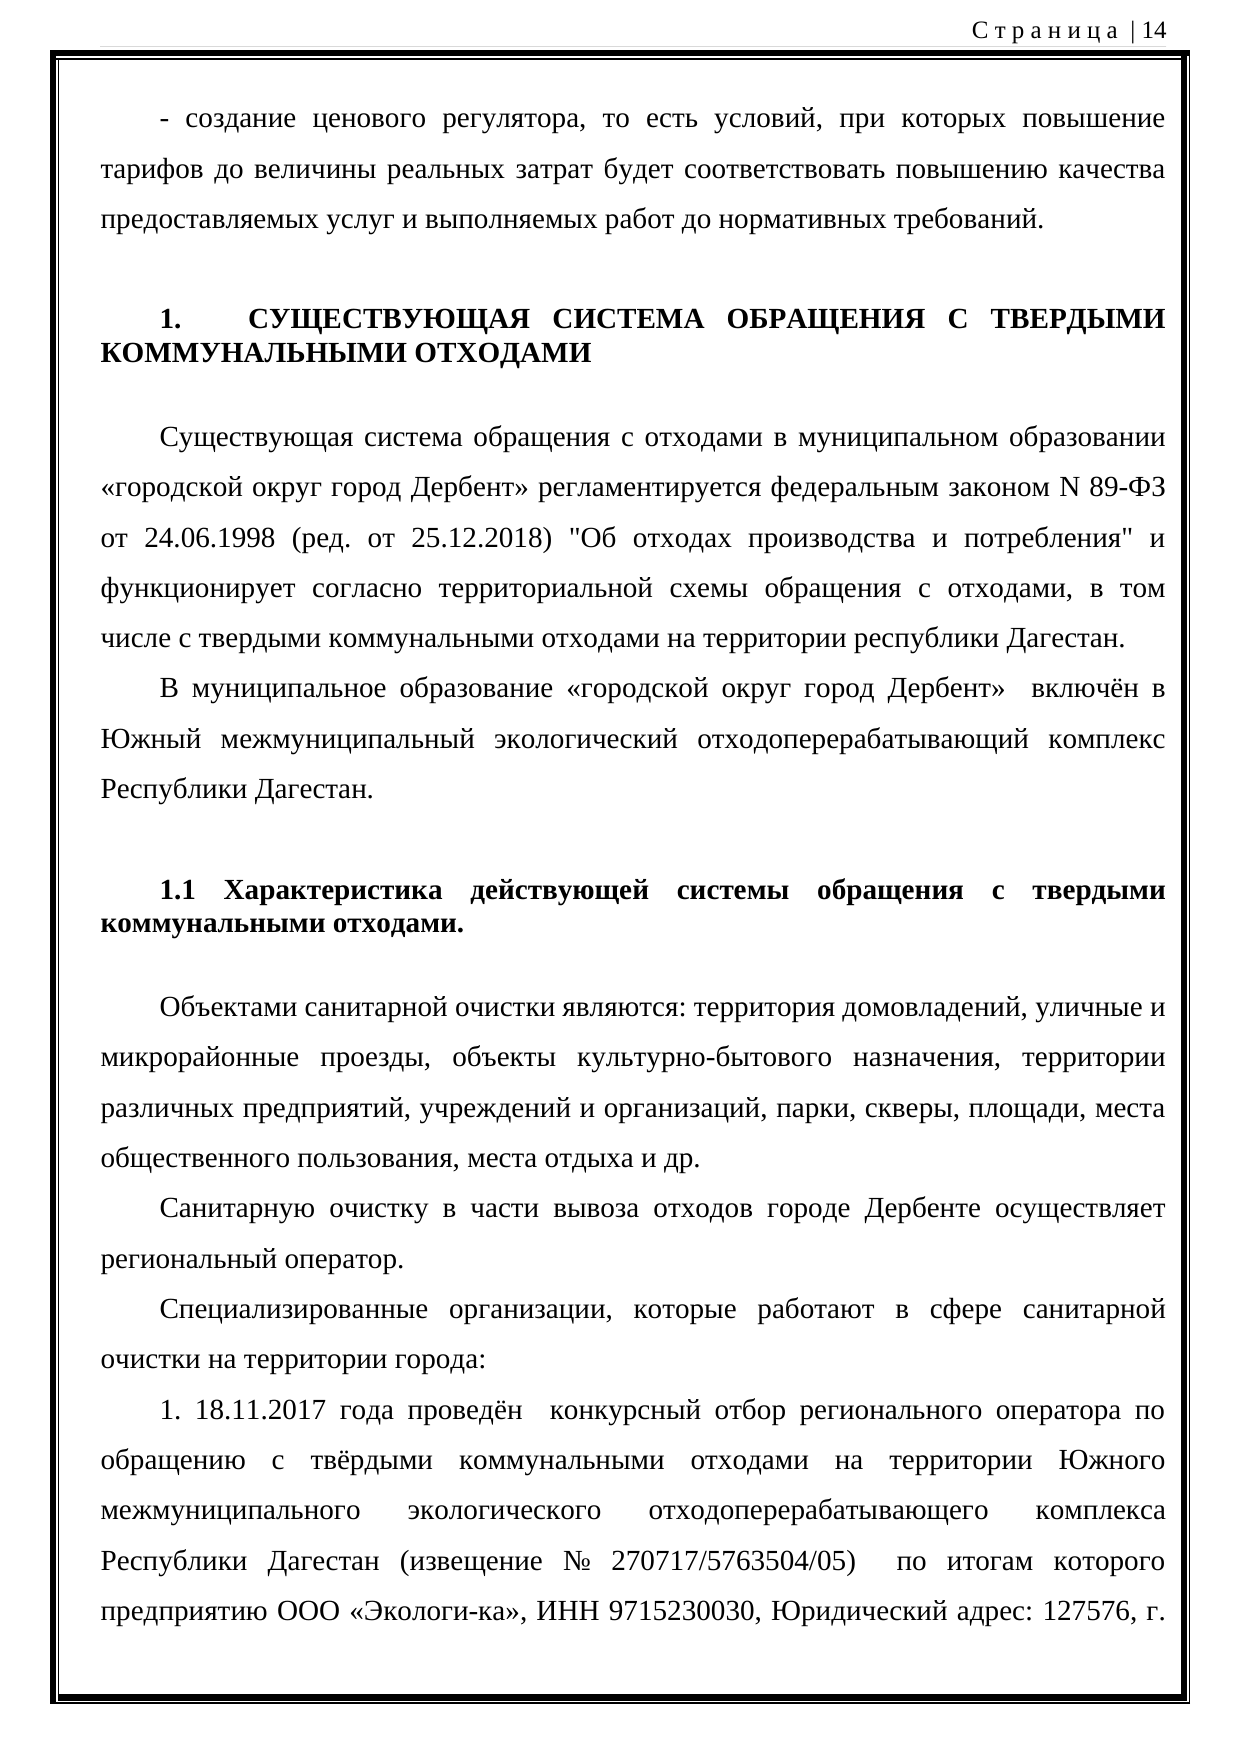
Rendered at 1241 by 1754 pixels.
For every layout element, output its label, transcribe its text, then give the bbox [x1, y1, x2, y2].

text Объектами санитарной очистки являются: территория домовладений, уличные и микрорайонные проезды, объекты культурно-бытового назначения, территории различных предприятий, учреждений и организаций, парки, скверы, площади, места общественного пользования, места отдыха и др. [100, 989, 1166, 1174]
text Санитарную очистку в части вывоза отходов городе Дербенте осуществляет региональный оператор. [100, 1191, 1166, 1274]
text Специализированные организации, которые работают в сфере санитарной очистки на территории города: [100, 1291, 1166, 1375]
text - создание ценового регулятора, то есть условий, при которых повышение тарифов до величины реальных затрат будет соответствовать повышению качества предоставляемых услуг и выполняемых работ до нормативных требований. [100, 100, 1166, 234]
list СУЩЕСТВУЮЩАЯ СИСТЕМА ОБРАЩЕНИЯ С ТВЕРДЫМИ КОММУНАЛЬНЫМИ ОТХОДАМИ [100, 302, 1166, 369]
text Существующая система обращения с отходами в муниципальном образовании «городской округ город Дербент» регламентируется федеральным законом N 89-ФЗ от 24.06.1998 (ред. от 25.12.2018) "Об отходах производства и потребления" и функционирует согласно территориальной схемы обращения с отходами, в том числе с твердыми коммунальными отходами на территории республики Дагестан. [100, 419, 1166, 654]
text В муниципальное образование «городской округ город Дербент» включён в Южный межмуниципальный экологический отходоперерабатывающий комплекс Республики Дагестан. [100, 671, 1166, 805]
text 1.1 Характеристика действующей системы обращения с твердыми коммунальными отходами. [100, 872, 1166, 939]
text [100, 1392, 1166, 1627]
